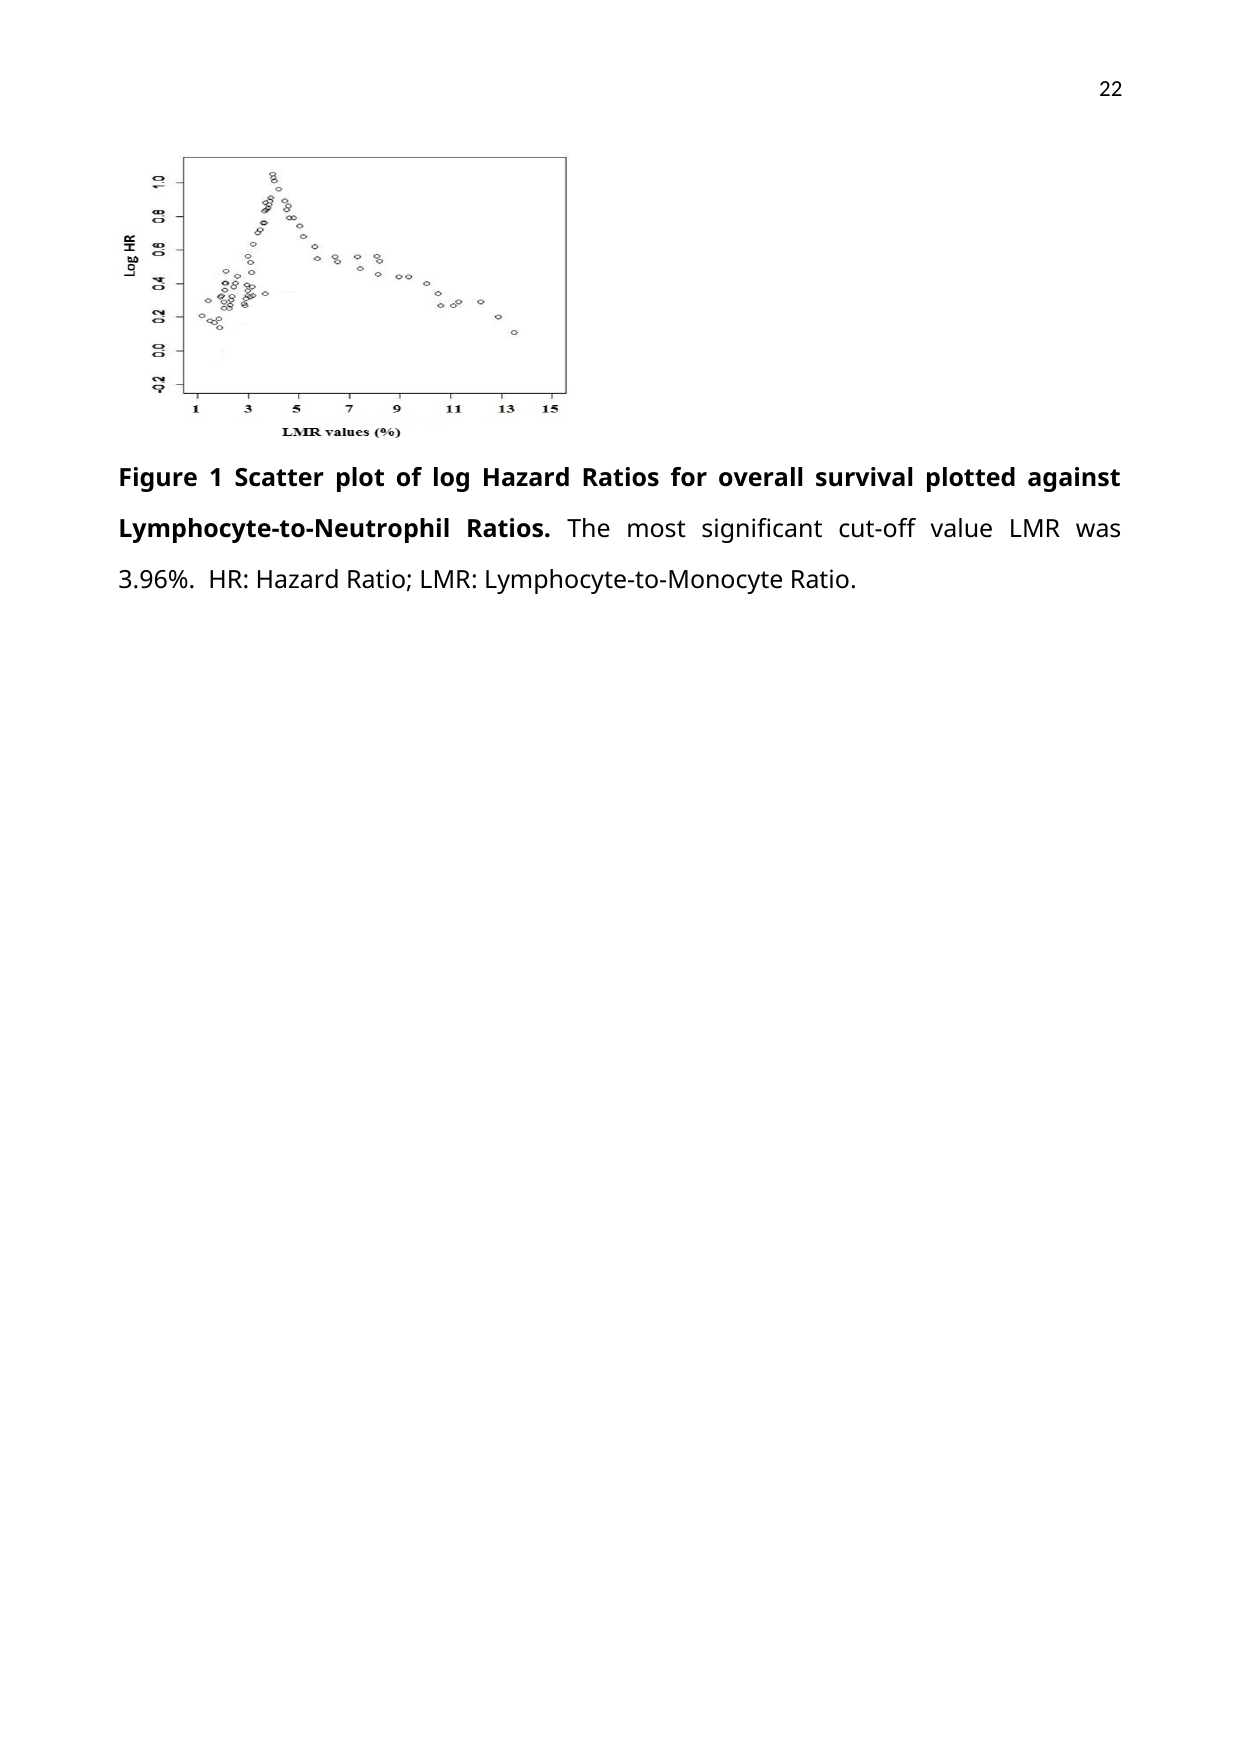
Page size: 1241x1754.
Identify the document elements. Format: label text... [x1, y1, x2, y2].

picture [118, 147, 578, 443]
text Figure 1 Scatter plot of log Hazard Ratios for overall survival plotted against Lymphocyte-to-Neutrophil Ratios. The most significant cut-off value LMR was 3.96%. HR: Hazard Ratio; LMR: Lymphocyte-to-Monocyte Ratio. [118, 460, 1122, 596]
